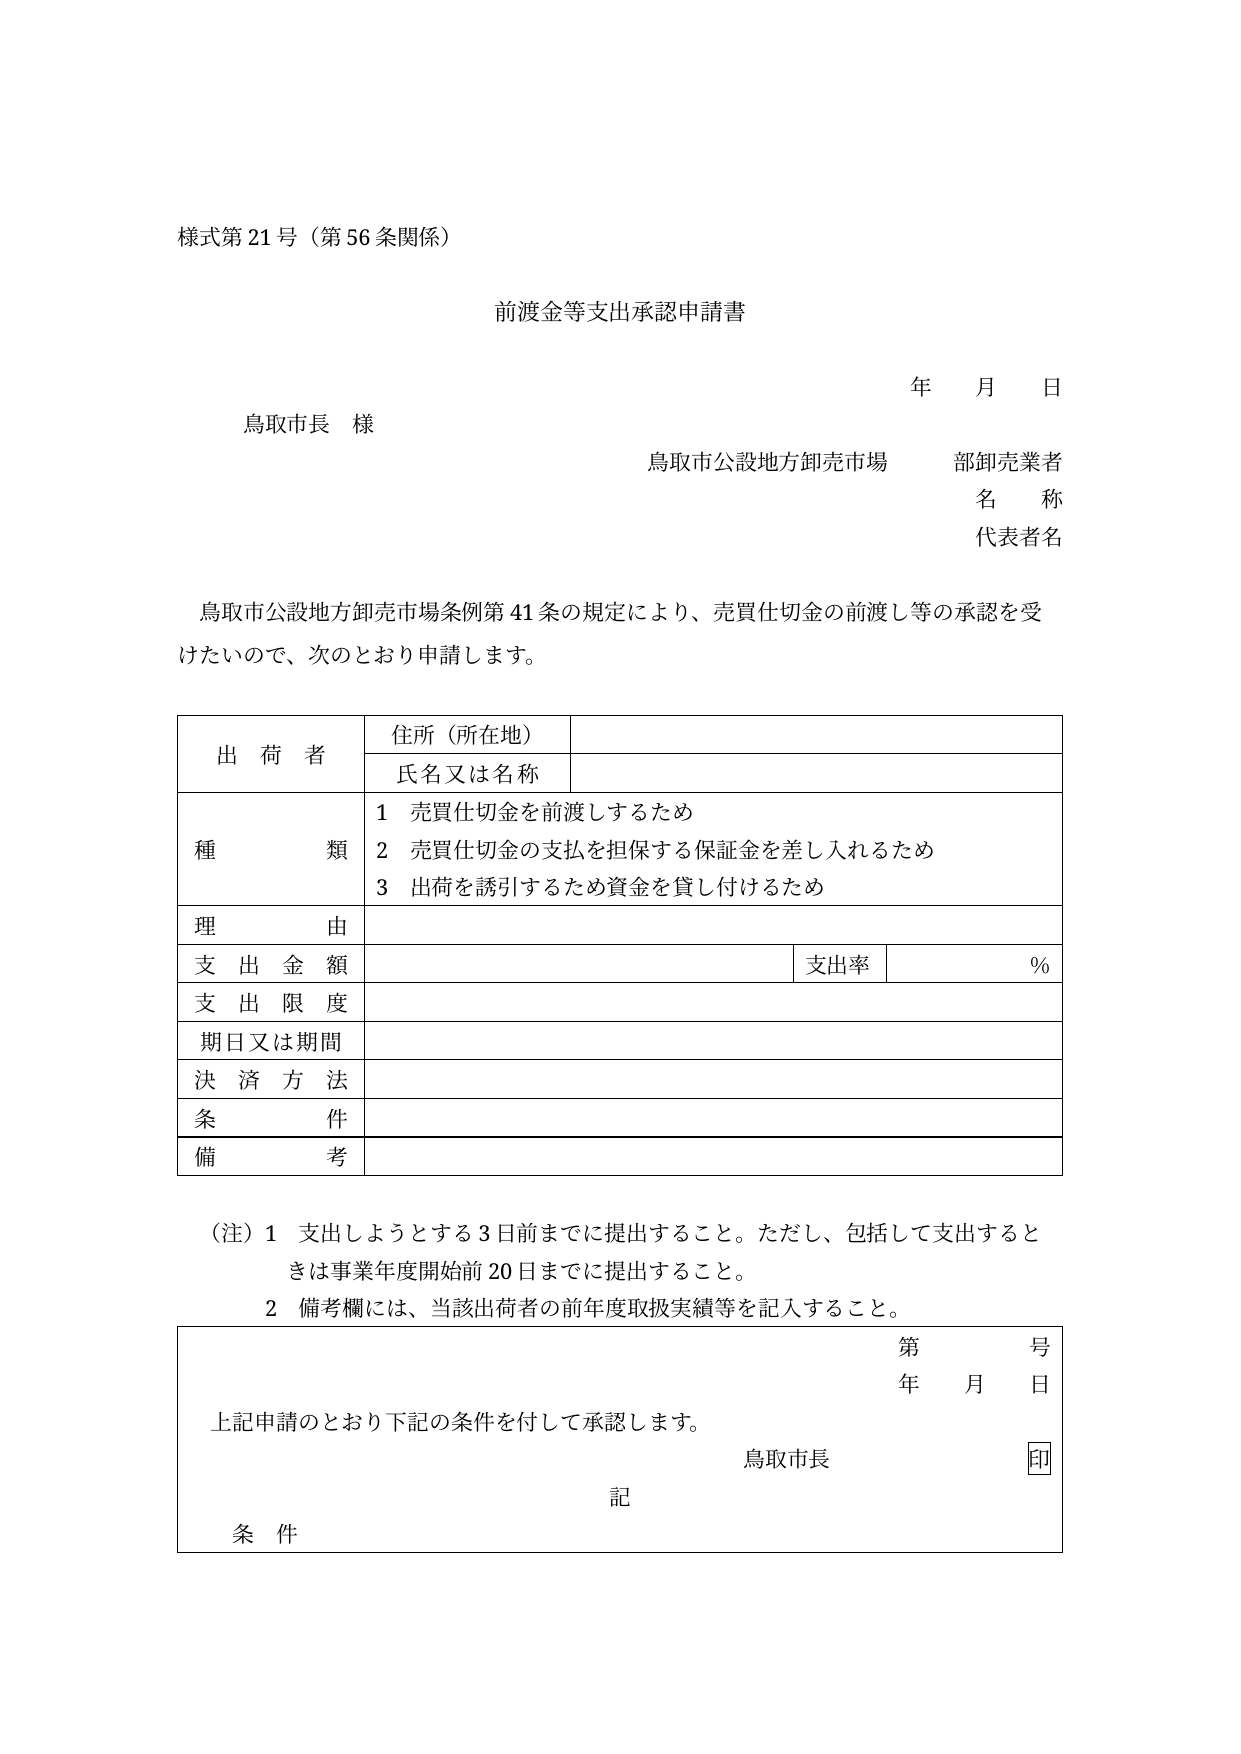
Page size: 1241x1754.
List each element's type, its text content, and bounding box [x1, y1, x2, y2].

text 名 称 [177, 479, 1063, 517]
table_cell 決 済 方 法 [178, 1060, 364, 1098]
table_cell 支出率 [794, 945, 886, 982]
table_cell 期日又は期間 [178, 1022, 364, 1059]
table_header 住所（所在地） [365, 716, 570, 753]
text 年 月 日 [177, 367, 1063, 404]
table_cell 1 売買仕切金を前渡しするため 2 売買仕切金の支払を担保する保証金を差し入れるため 3 出荷を誘引するため資金を貸し付けるため [365, 793, 1062, 905]
table_header 第 号 年 月 日 上記申請のとおり下記の条件を付して承認します。 鳥取市長 印 記 条 件 [178, 1327, 1062, 1552]
table_cell [365, 1138, 1062, 1175]
table_header [571, 716, 1062, 753]
table_cell 備 考 [178, 1138, 364, 1175]
text 様式第21号（第56条関係） [177, 217, 1063, 254]
table_cell [571, 754, 1062, 792]
table_cell 条 件 [178, 1099, 364, 1136]
table_cell 支 出 限 度 [178, 983, 364, 1021]
table_cell [365, 906, 1062, 944]
table_cell ％ [887, 945, 1062, 982]
text 前渡金等支出承認申請書 [177, 292, 1063, 329]
table_cell [365, 983, 1062, 1021]
text 代表者名 [177, 517, 1063, 554]
table_cell [365, 1022, 1062, 1059]
table_header 出荷者 [178, 716, 364, 792]
table_cell [365, 1060, 1062, 1098]
text 鳥取市公設地方卸売市場条例第41条の規定により、売買仕切金の前渡し等の承認を受けたいので、次のとおり申請します。 [177, 592, 1063, 672]
text 2 備考欄には、当該出荷者の前年度取扱実績等を記入すること。 [199, 1288, 1063, 1326]
table_cell 氏名又は名称 [365, 754, 570, 792]
table_cell 支 出 金 額 [178, 945, 364, 982]
table_cell [365, 945, 793, 982]
table_cell [365, 1099, 1062, 1136]
text （注）1 支出しようとする3日前までに提出すること。ただし、包括して支出すると きは事業年度開始前20日までに提出すること。 [199, 1213, 1063, 1288]
text 鳥取市長 様 [177, 404, 1063, 442]
text 鳥取市公設地方卸売市場 部卸売業者 [177, 442, 1063, 479]
table_cell 理 由 [178, 906, 364, 944]
table_cell 種 類 [178, 793, 364, 905]
